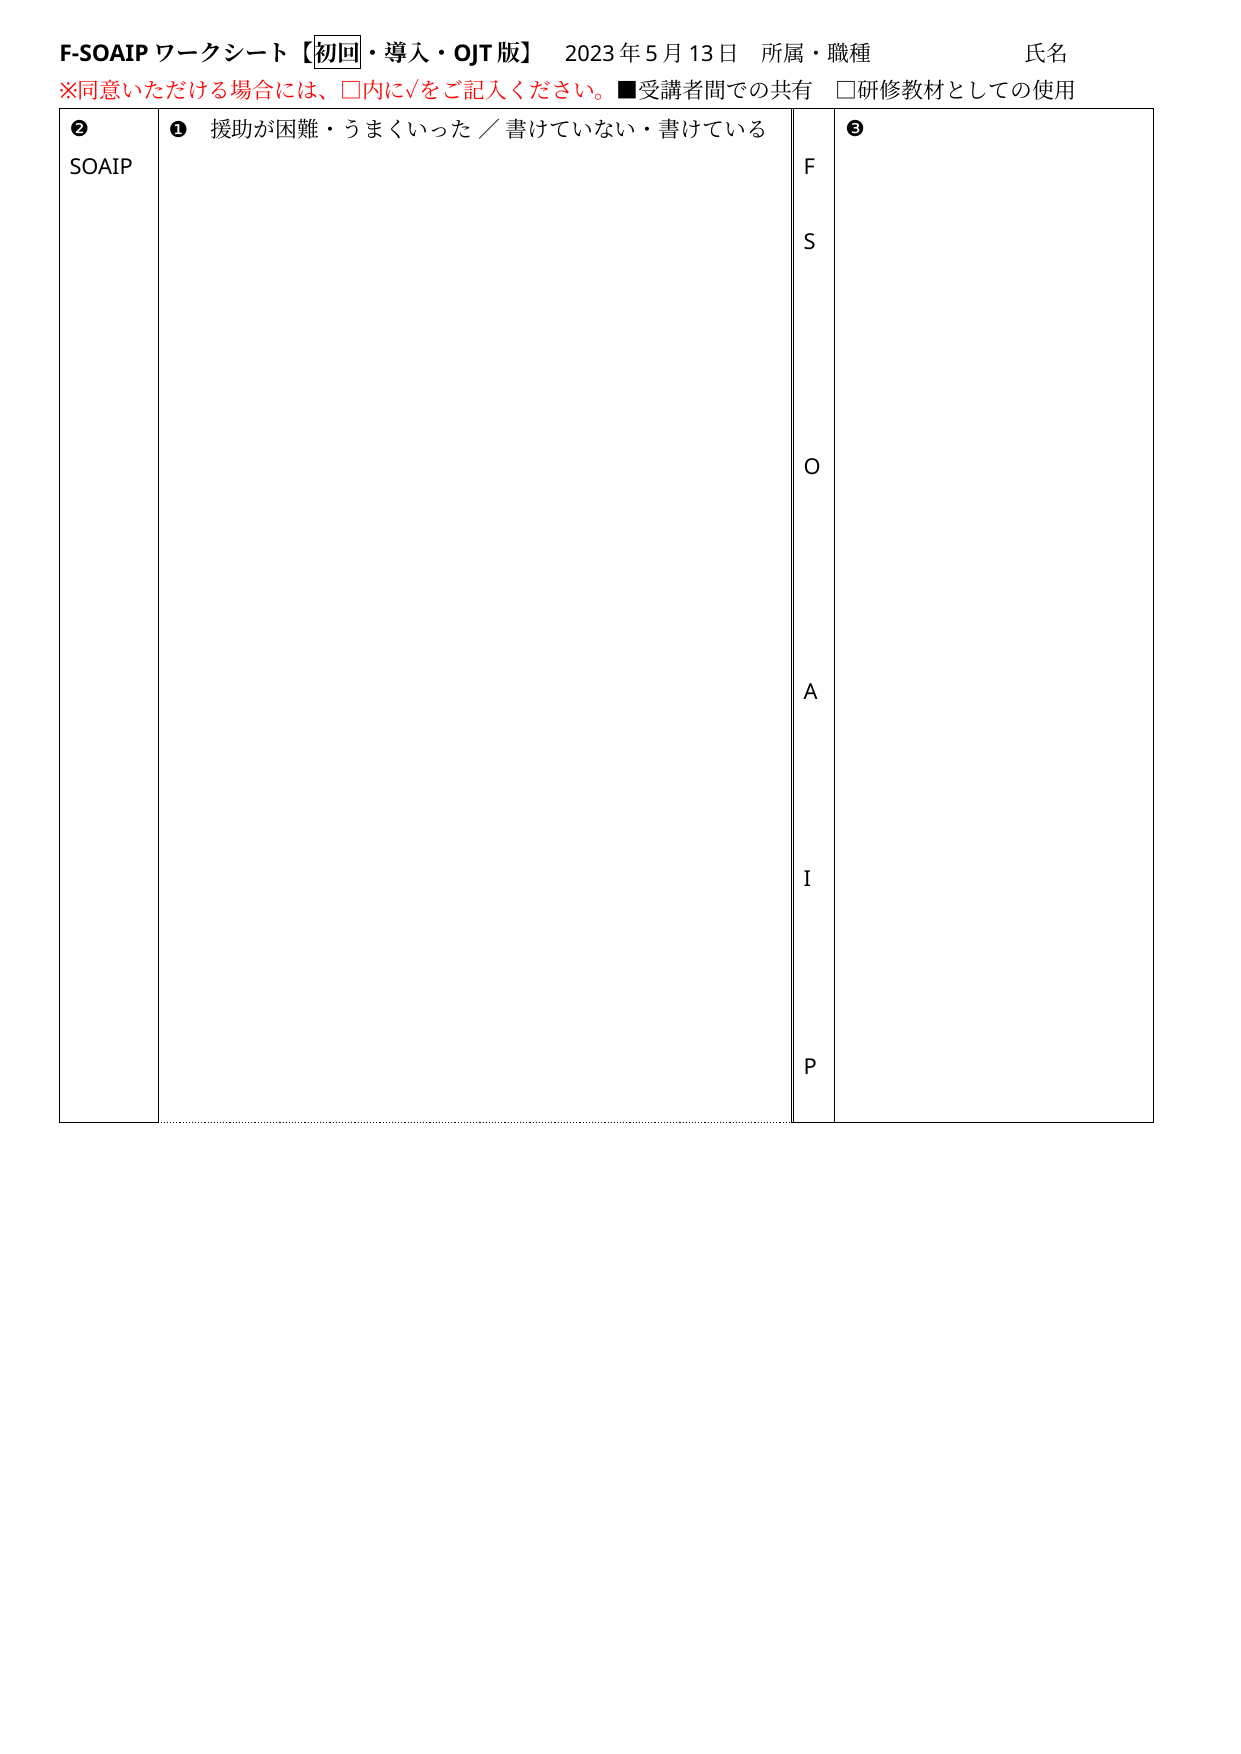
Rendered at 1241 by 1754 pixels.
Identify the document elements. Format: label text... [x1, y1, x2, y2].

table_header ❷ SOAIP [60, 109, 158, 1122]
text F-SOAIPワークシート【初回・導入・OJT版】 2023年5月13日 所属・職種 氏名 [59, 33, 1181, 71]
table_header ❶ 援助が困難・うまくいった ／ 書けていない・書けている [159, 109, 791, 1122]
table_header F S O A I P [794, 109, 834, 1122]
text ※同意いただける場合には、□内に✓をご記入ください。■受講者間での共有 □研修教材としての使用 [59, 71, 1181, 108]
table_header ❸ [835, 109, 1153, 1122]
